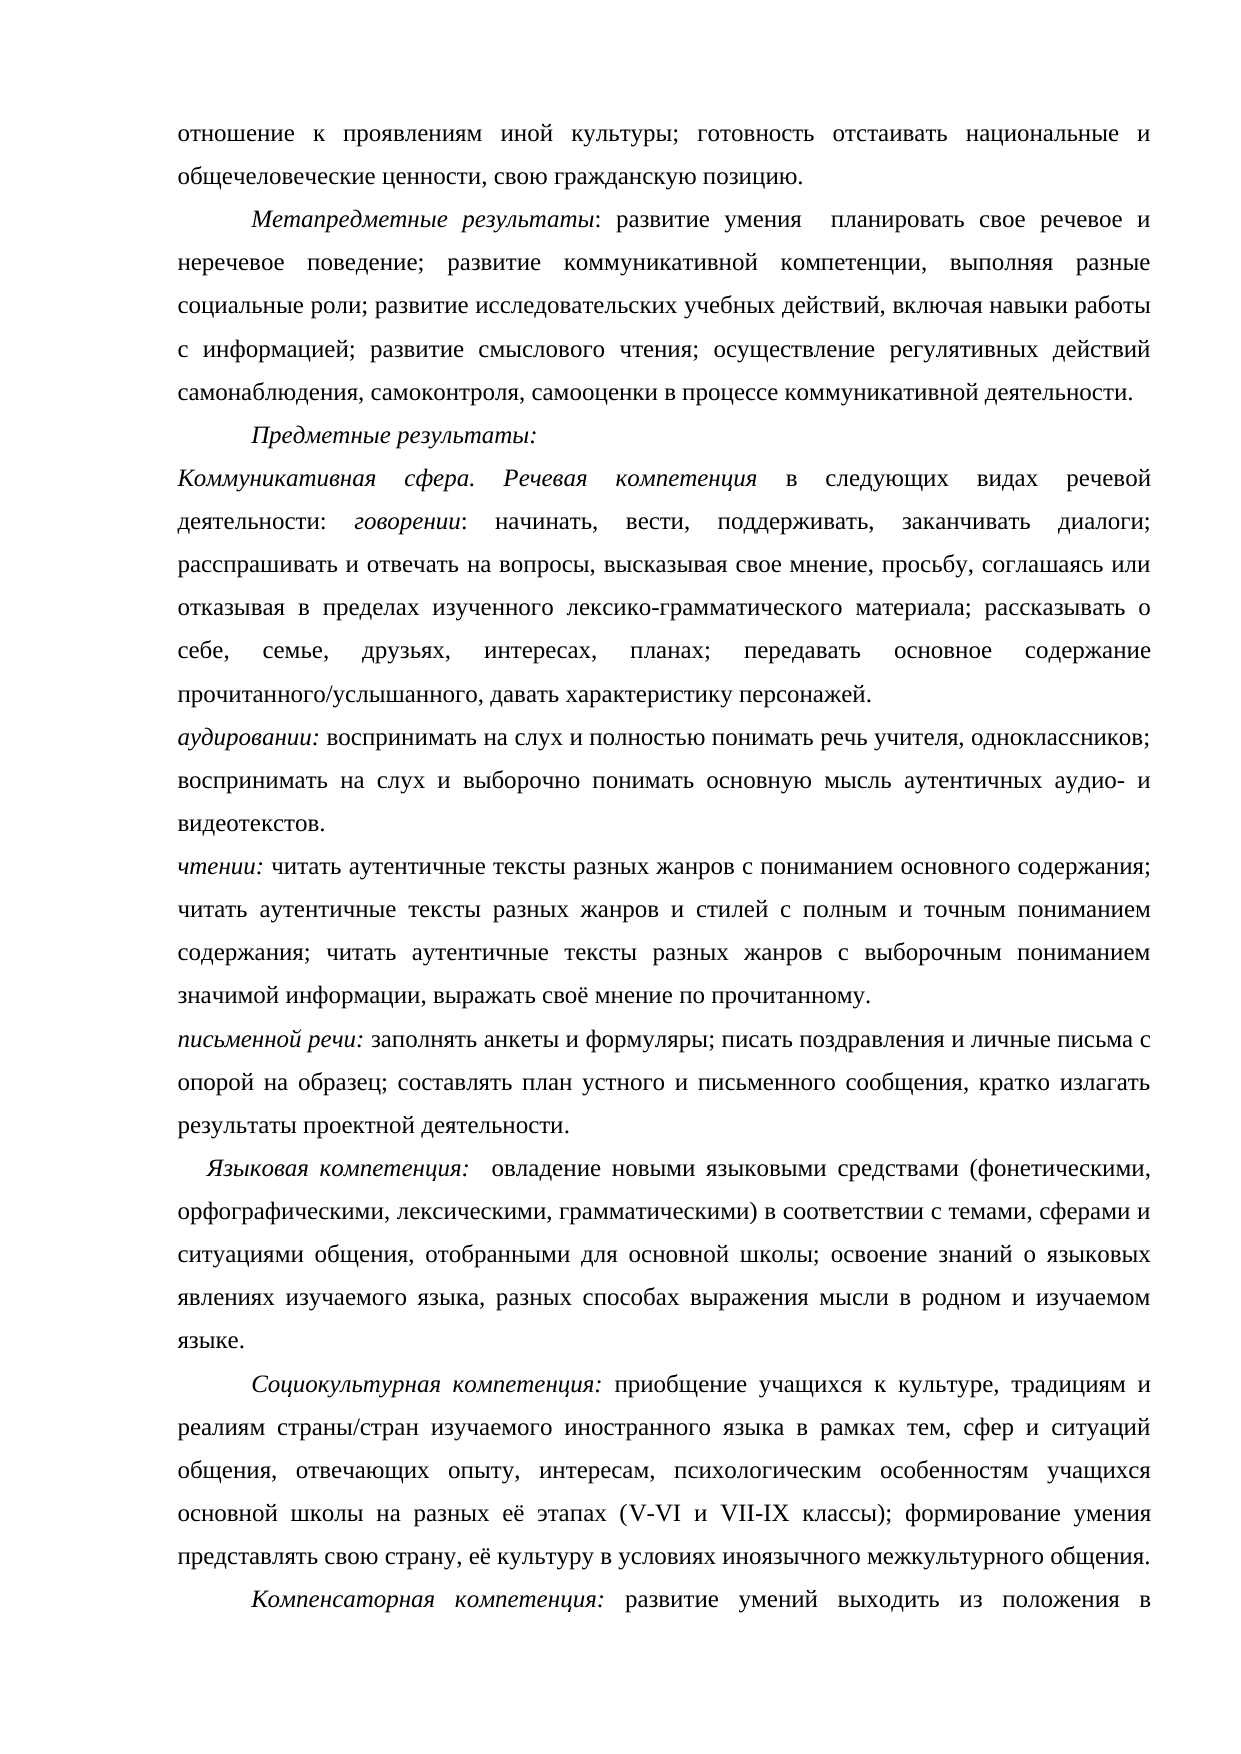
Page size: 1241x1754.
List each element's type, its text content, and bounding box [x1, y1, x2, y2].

text Метапредметные результаты: развитие умения планировать свое речевое и неречевое поведение; развитие коммуникативной компетенции, выполняя разные социальные роли; развитие исследовательских учебных действий, включая навыки работы с информацией; развитие смыслового чтения; осуществление регулятивных действий самонаблюдения, самоконтроля, самооценки в процессе коммуникативной деятельности. [177, 204, 1152, 406]
text Предметные результаты: [177, 420, 1152, 449]
text аудировании: воспринимать на слух и полностью понимать речь учителя, одноклассников; воспринимать на слух и выборочно понимать основную мысль аутентичных аудио- и видеотекстов. [177, 722, 1152, 837]
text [177, 1584, 1152, 1613]
text Социокультурная компетенция: приобщение учащихся к культуре, традициям и реалиям страны/стран изучаемого иностранного языка в рамках тем, сфер и ситуаций общения, отвечающих опыту, интересам, психологическим особенностям учащихся основной школы на разных её этапах (V-VI и VII-IX классы); формирование умения представлять свою страну, её культуру в условиях иноязычного межкультурного общения. [177, 1369, 1152, 1570]
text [177, 118, 1152, 190]
text Коммуникативная сфера. Речевая компетенция в следующих видах речевой деятельности: говорении: начинать, вести, поддерживать, заканчивать диалоги; расспрашивать и отвечать на вопросы, высказывая свое мнение, просьбу, соглашаясь или отказывая в пределах изученного лексико-грамматического материала; рассказывать о себе, семье, друзьях, интересах, планах; передавать основное содержание прочитанного/услышанного, давать характеристику персонажей. [177, 463, 1152, 707]
text чтении: читать аутентичные тексты разных жанров с пониманием основного содержания; читать аутентичные тексты разных жанров и стилей с полным и точным пониманием содержания; читать аутентичные тексты разных жанров с выборочным пониманием значимой информации, выражать своё мнение по прочитанному. [177, 851, 1152, 1009]
text Языковая компетенция: овладение новыми языковыми средствами (фонетическими, орфографическими, лексическими, грамматическими) в соответствии с темами, сферами и ситуациями общения, отобранными для основной школы; освоение знаний о языковых явлениях изучаемого языка, разных способах выражения мысли в родном и изучаемом языке. [177, 1153, 1152, 1354]
text письменной речи: заполнять анкеты и формуляры; писать поздравления и личные письма с опорой на образец; составлять план устного и письменного сообщения, кратко излагать результаты проектной деятельности. [177, 1024, 1152, 1139]
